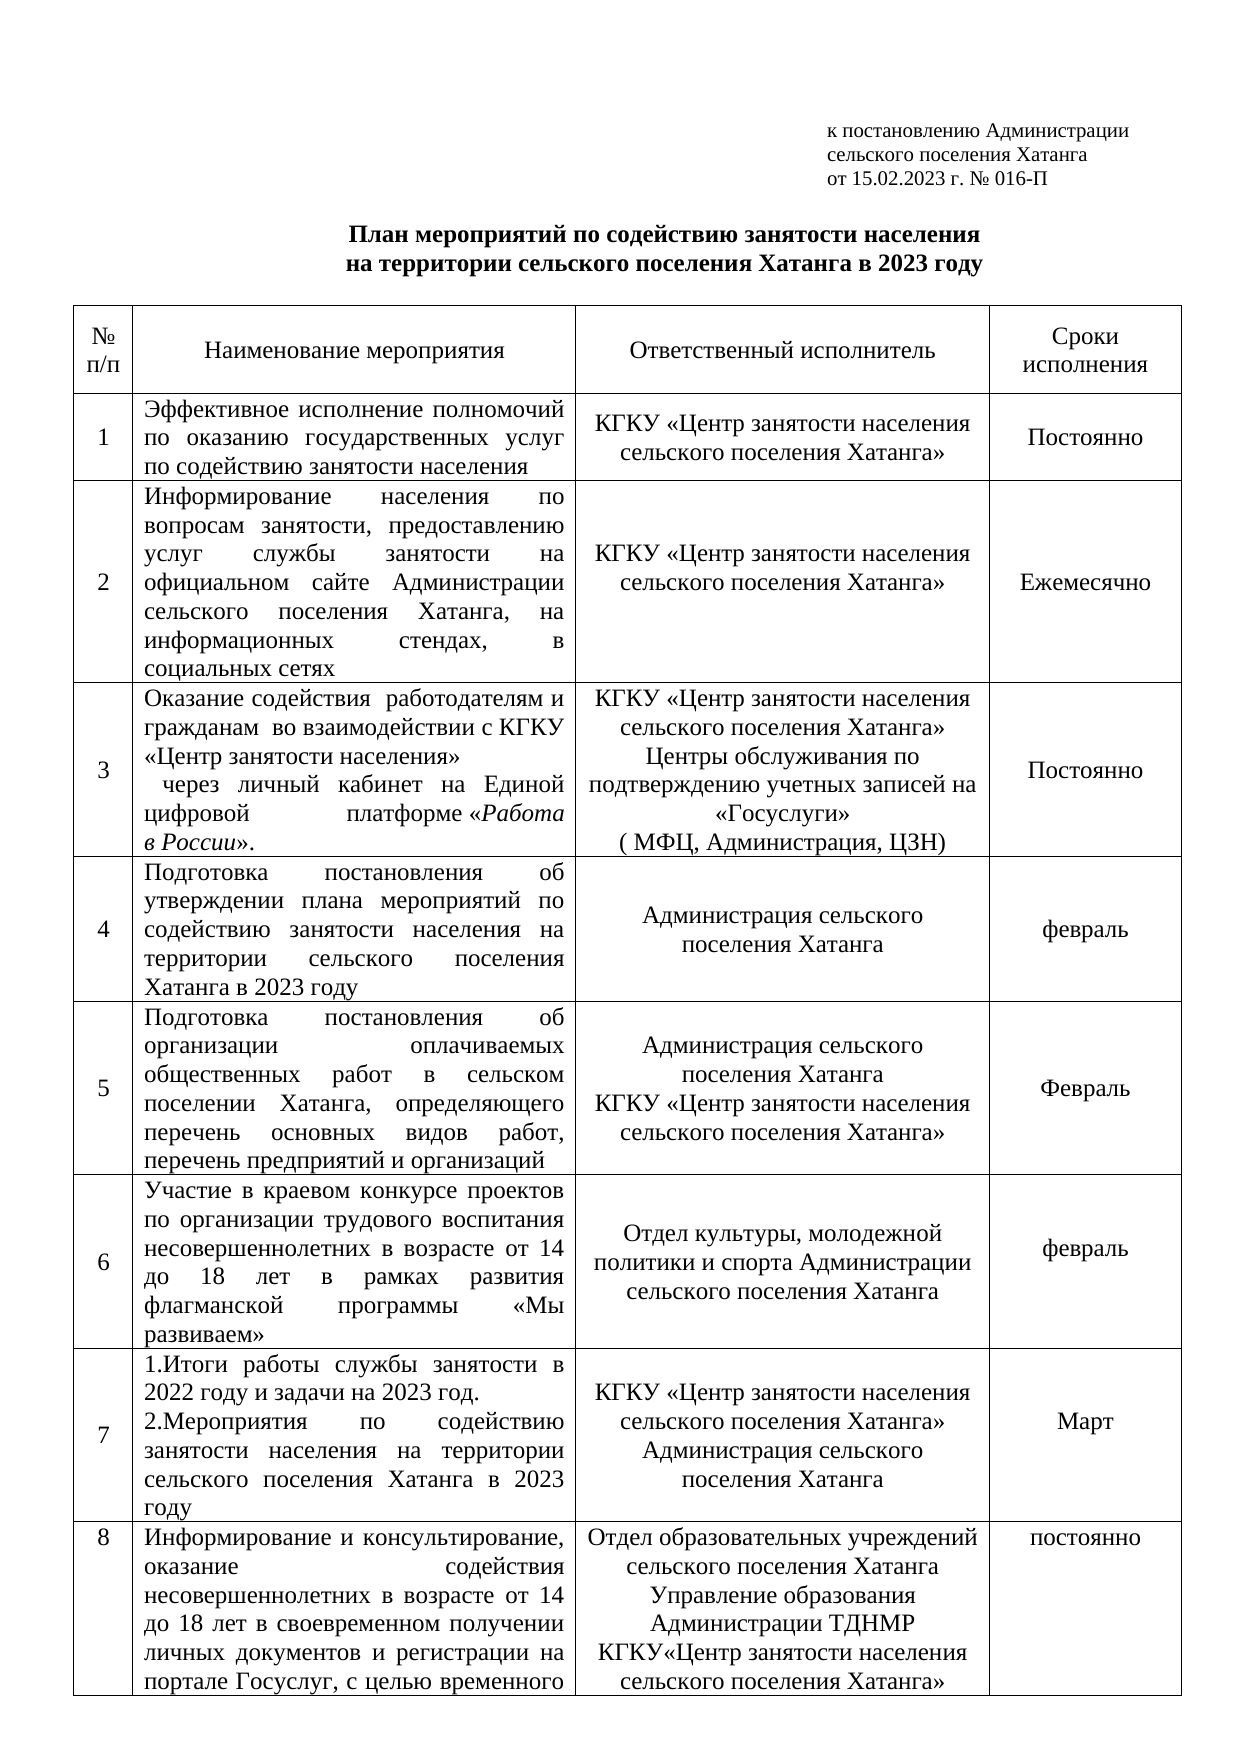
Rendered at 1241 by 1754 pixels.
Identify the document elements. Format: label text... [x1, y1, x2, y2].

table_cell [576, 1522, 989, 1695]
table_header № п/п [74, 306, 132, 393]
table_cell КГКУ «Центр занятости населения сельского поселения Хатанга» [576, 394, 989, 480]
table_cell 4 [74, 857, 132, 1001]
table_cell Участие в краевом конкурсе проектов по организации трудового воспитания несовершеннолетних в возрасте от 14 до 18 лет в рамках развития флагманской программы «Мы развиваем» [133, 1175, 575, 1348]
table_header Наименование мероприятия [133, 306, 575, 393]
table_cell Постоянно [990, 394, 1181, 480]
text на территории сельского поселения Хатанга в 2023 году [177, 248, 1152, 277]
table_cell Администрация сельского поселения Хатанга [576, 857, 989, 1001]
table_header Сроки исполнения [990, 306, 1181, 393]
table_cell февраль [990, 857, 1181, 1001]
table_cell Подготовка постановления об организации оплачиваемых общественных работ в сельском поселении Хатанга, определяющего перечень основных видов работ, перечень предприятий и организаций [133, 1002, 575, 1174]
table_cell Информирование населения по вопросам занятости, предоставлению услуг службы занятости на официальном сайте Администрации сельского поселения Хатанга, на информационных стендах, в социальных сетях [133, 481, 575, 682]
table_cell февраль [990, 1175, 1181, 1348]
table_cell 8 [74, 1522, 132, 1695]
table_cell Подготовка постановления об утверждении плана мероприятий по содействию занятости населения на территории сельского поселения Хатанга в 2023 году [133, 857, 575, 1001]
table_cell Оказание содействия работодателям и гражданам во взаимодействии с КГКУ «Центр занятости населения» через личный кабинет на Единой цифровой платформе «Работа в России». [133, 683, 575, 856]
table_cell Февраль [990, 1002, 1181, 1174]
table_cell 1 [74, 394, 132, 480]
text к постановлению Администрации [177, 118, 1152, 142]
table_cell КГКУ «Центр занятости населения сельского поселения Хатанга» Центры обслуживания по подтверждению учетных записей на «Госуслуги» ( МФЦ, Администрация, ЦЗН) [576, 683, 989, 856]
table_cell Ежемесячно [990, 481, 1181, 682]
table_cell 1.Итоги работы службы занятости в 2022 году и задачи на 2023 год. 2.Мероприятия по содействию занятости населения на территории сельского поселения Хатанга в 2023 году [133, 1349, 575, 1521]
table_cell КГКУ «Центр занятости населения сельского поселения Хатанга» Администрация сельского поселения Хатанга [576, 1349, 989, 1521]
table_cell Администрация сельского поселения Хатанга КГКУ «Центр занятости населения сельского поселения Хатанга» [576, 1002, 989, 1174]
table_cell Эффективное исполнение полномочий по оказанию государственных услуг по содействию занятости населения [133, 394, 575, 480]
table_cell 6 [74, 1175, 132, 1348]
table_cell Март [990, 1349, 1181, 1521]
table_cell постоянно [990, 1522, 1181, 1695]
text от 15.02.2023 г. № 016-П [177, 166, 1152, 190]
text План мероприятий по содействию занятости населения [177, 219, 1152, 248]
table_cell КГКУ «Центр занятости населения сельского поселения Хатанга» [576, 481, 989, 682]
table_header Ответственный исполнитель [576, 306, 989, 393]
text сельского поселения Хатанга [177, 142, 1152, 166]
table_cell 2 [74, 481, 132, 682]
table_cell 3 [74, 683, 132, 856]
table_cell Отдел культуры, молодежной политики и спорта Администрации сельского поселения Хатанга [576, 1175, 989, 1348]
table_cell 7 [74, 1349, 132, 1521]
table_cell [133, 1522, 575, 1695]
table_cell Постоянно [990, 683, 1181, 856]
table_cell 5 [74, 1002, 132, 1174]
